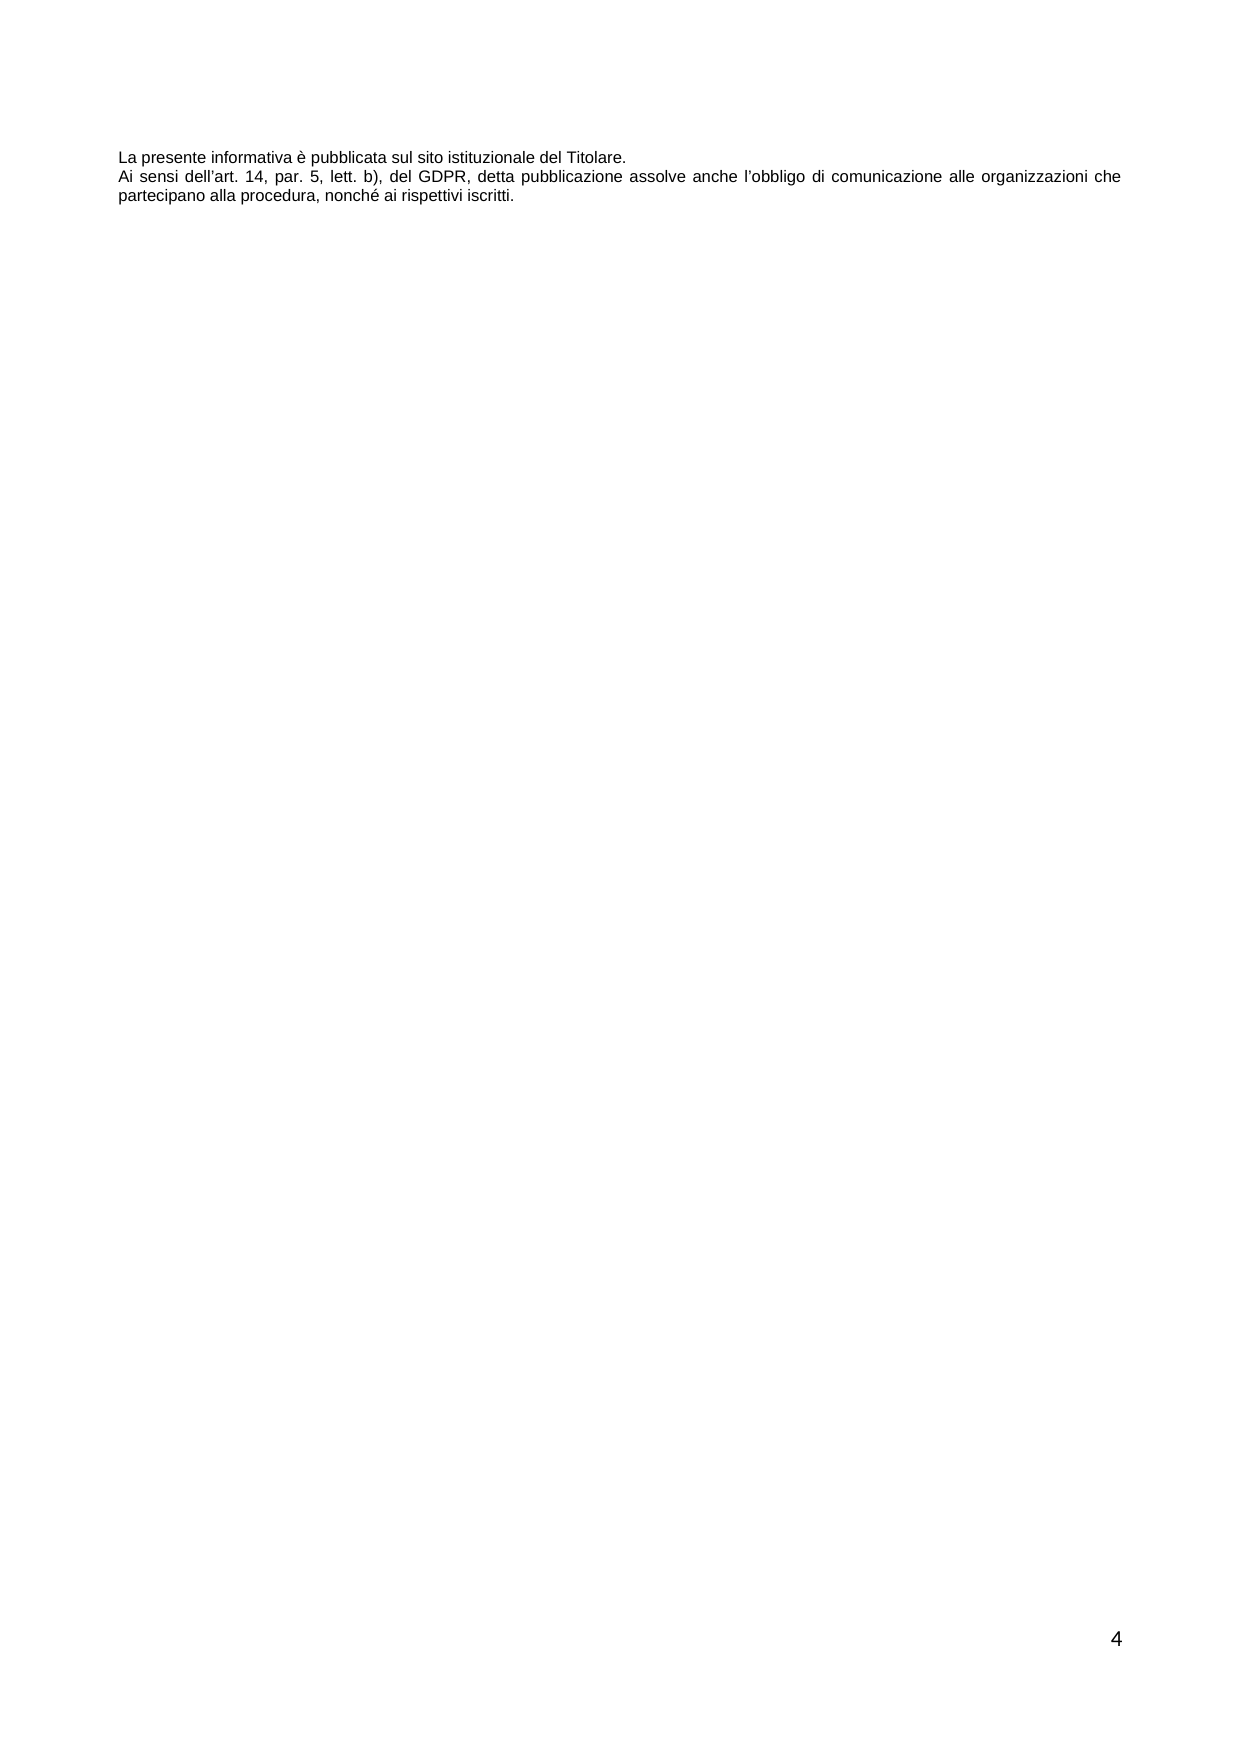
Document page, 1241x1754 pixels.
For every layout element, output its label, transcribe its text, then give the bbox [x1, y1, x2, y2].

text La presente informativa è pubblicata sul sito istituzionale del Titolare. [118, 148, 1122, 167]
text Ai sensi dell’art. 14, par. 5, lett. b), del GDPR, detta pubblicazione assolve anche l’obbligo di comunicazione alle organizzazioni che partecipano alla procedura, nonché ai rispettivi iscritti. [118, 167, 1122, 205]
